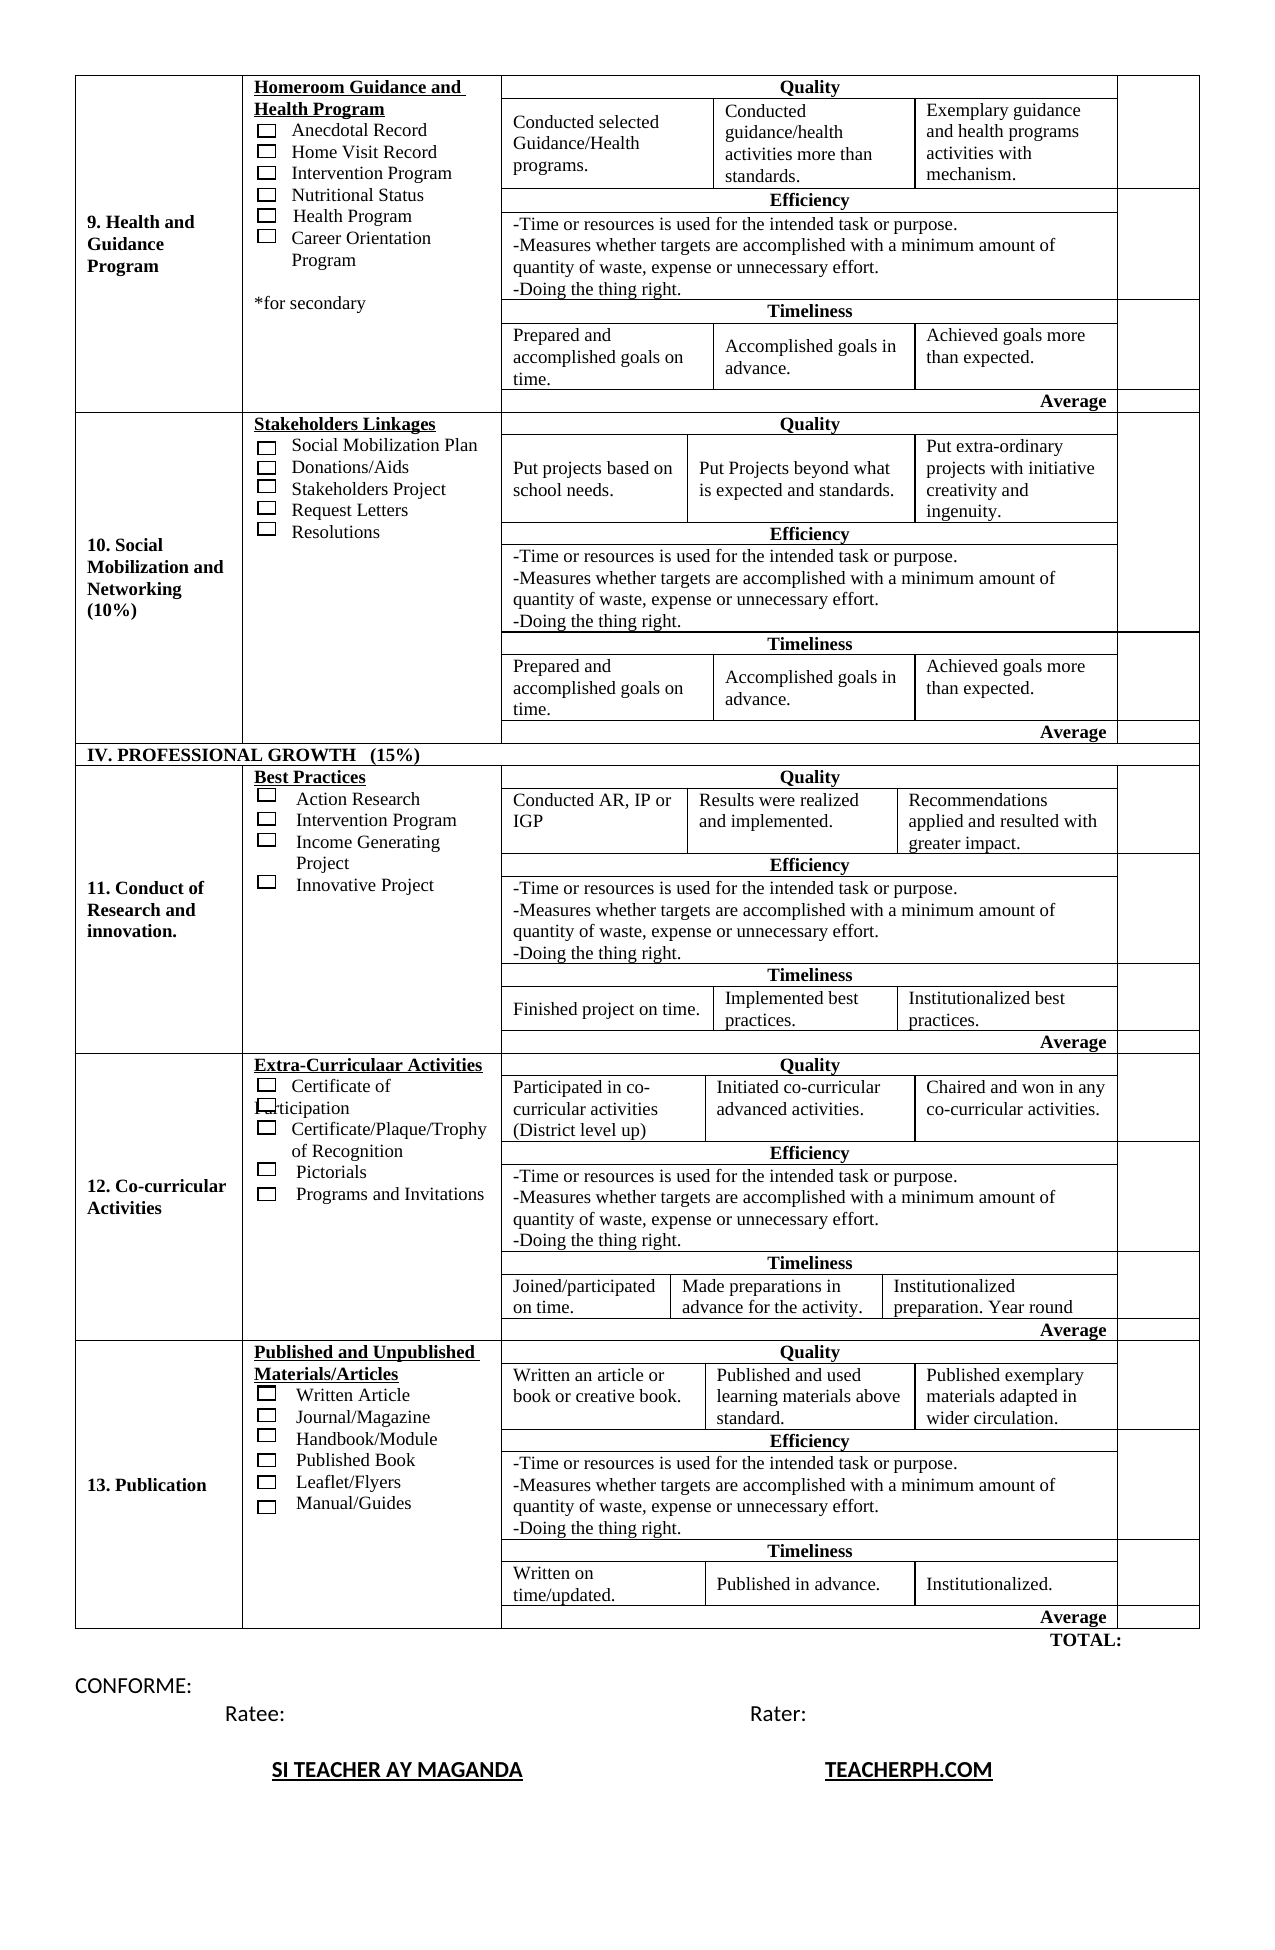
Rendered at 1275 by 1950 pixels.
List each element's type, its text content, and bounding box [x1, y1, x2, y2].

table_cell 10. Social Mobilization and Networking (10%) [76, 413, 242, 742]
table_cell [1118, 1341, 1199, 1428]
table_cell [1118, 766, 1199, 853]
table_cell Quality [502, 413, 1117, 434]
table_cell Conducted guidance/health activities more than standards. [714, 99, 914, 187]
table_cell Average [502, 1319, 1117, 1340]
table_cell [1118, 189, 1199, 299]
table_cell Efficiency [502, 1142, 1117, 1163]
table_cell [1118, 1031, 1199, 1053]
table_cell Written an article or book or creative book. [502, 1364, 705, 1428]
table_cell Prepared and accomplished goals on time. [502, 655, 713, 720]
table_cell 12. Co-curricular Activities [76, 1054, 242, 1340]
table_cell Average [502, 390, 1117, 412]
table_cell Average [502, 1031, 1117, 1053]
table_cell Exemplary guidance and health programs activities with mechanism. [916, 99, 1117, 187]
text Ratee: Rater: [75, 1699, 1200, 1727]
table_cell Chaired and won in any co-curricular activities. [916, 1076, 1117, 1141]
table_cell Written on time/updated. [502, 1562, 705, 1605]
table_cell Conducted AR, IP or IGP [502, 789, 687, 853]
table_cell Timeliness [502, 1252, 1117, 1273]
table_cell 11. Conduct of Research and innovation. [76, 766, 242, 1053]
table_header [1118, 76, 1199, 187]
table_header Quality [502, 76, 1117, 98]
table_cell Timeliness [502, 633, 1117, 654]
table_cell [1118, 1319, 1199, 1340]
table_cell Stakeholders Linkages Social Mobilization Plan Donations/Aids Stakeholders Project Request Letters Resolutions [243, 413, 501, 742]
table_cell Efficiency [502, 1430, 1117, 1451]
table_cell Achieved goals more than expected. [916, 655, 1117, 720]
table_cell [1118, 964, 1199, 1030]
table_cell Published and used learning materials above standard. [706, 1364, 914, 1428]
table_cell Joined/participated on time. [502, 1275, 670, 1318]
table_cell [1118, 1142, 1199, 1251]
table_cell Results were realized and implemented. [688, 789, 897, 853]
table_cell Put projects based on school needs. [502, 435, 687, 522]
table_cell Conducted selected Guidance/Health programs. [502, 99, 713, 187]
table_cell Initiated co-curricular advanced activities. [706, 1076, 914, 1141]
table_cell Quality [502, 766, 1117, 788]
table_cell Best Practices Action Research Intervention Program Income Generating Project Innovative Project [243, 766, 501, 1053]
table_cell [1118, 390, 1199, 412]
table_cell Average [502, 721, 1117, 742]
table_cell [1118, 1054, 1199, 1141]
table_cell Made preparations in advance for the activity. [671, 1275, 882, 1318]
table_header 9. Health and Guidance Program [76, 76, 242, 412]
table_cell Recommendations applied and resulted with greater impact. [898, 789, 1117, 853]
table_cell 13. Publication [76, 1341, 242, 1628]
table_cell Achieved goals more than expected. [916, 324, 1117, 389]
table_cell [1118, 1606, 1199, 1628]
table_cell [1118, 1540, 1199, 1605]
table_cell Put Projects beyond what is expected and standards. [688, 435, 914, 522]
table_cell [1118, 721, 1199, 742]
table_cell Efficiency [502, 189, 1117, 212]
table_cell [1118, 1430, 1199, 1538]
table_cell Accomplished goals in advance. [714, 324, 914, 389]
table_cell [1118, 300, 1199, 389]
table_cell Accomplished goals in advance. [714, 655, 914, 720]
text TOTAL: [75, 1629, 1200, 1650]
table_cell Timeliness [502, 1540, 1117, 1561]
table_cell [1118, 854, 1199, 963]
table_cell Average [502, 1606, 1117, 1628]
table_cell Participated in co-curricular activities (District level up) [502, 1076, 705, 1141]
table_cell Timeliness [502, 300, 1117, 323]
table_cell Timeliness [502, 964, 1117, 986]
table_cell [1118, 633, 1199, 720]
table_header Homeroom Guidance and Health Program Anecdotal Record Home Visit Record Intervention Program Nutritional Status Health Program Career Orientation Program *for secondary [243, 76, 501, 412]
table_cell Institutionalized preparation. Year round [883, 1275, 1117, 1318]
text SI TEACHER AY MAGANDA TEACHERPH.COM [75, 1755, 1200, 1783]
table_cell Efficiency [502, 523, 1117, 544]
table_cell [1118, 1252, 1199, 1318]
table_cell Efficiency [502, 854, 1117, 876]
table_cell Extra-Curriculaar Activities Certificate of Participation Certificate/Plaque/Trophy of Recognition Pictorials Programs and Invitations [243, 1054, 501, 1340]
table_cell Institutionalized best practices. [898, 987, 1117, 1030]
text CONFORME: [75, 1671, 1200, 1699]
table_cell Published in advance. [706, 1562, 914, 1605]
table_cell Prepared and accomplished goals on time. [502, 324, 713, 389]
table_cell Put extra-ordinary projects with initiative creativity and ingenuity. [916, 435, 1117, 522]
table_cell Quality [502, 1054, 1117, 1075]
table_cell IV. PROFESSIONAL GROWTH (15%) [76, 744, 1199, 765]
table_cell Institutionalized. [916, 1562, 1117, 1605]
table_cell Quality [502, 1341, 1117, 1363]
table_cell Finished project on time. [502, 987, 713, 1030]
table_cell Published exemplary materials adapted in wider circulation. [916, 1364, 1117, 1428]
table_cell [1118, 413, 1199, 631]
table_cell Published and Unpublished Materials/Articles Written Article Journal/Magazine Handbook/Module Published Book Leaflet/Flyers Manual/Guides [243, 1341, 501, 1628]
table_cell Implemented best practices. [714, 987, 897, 1030]
